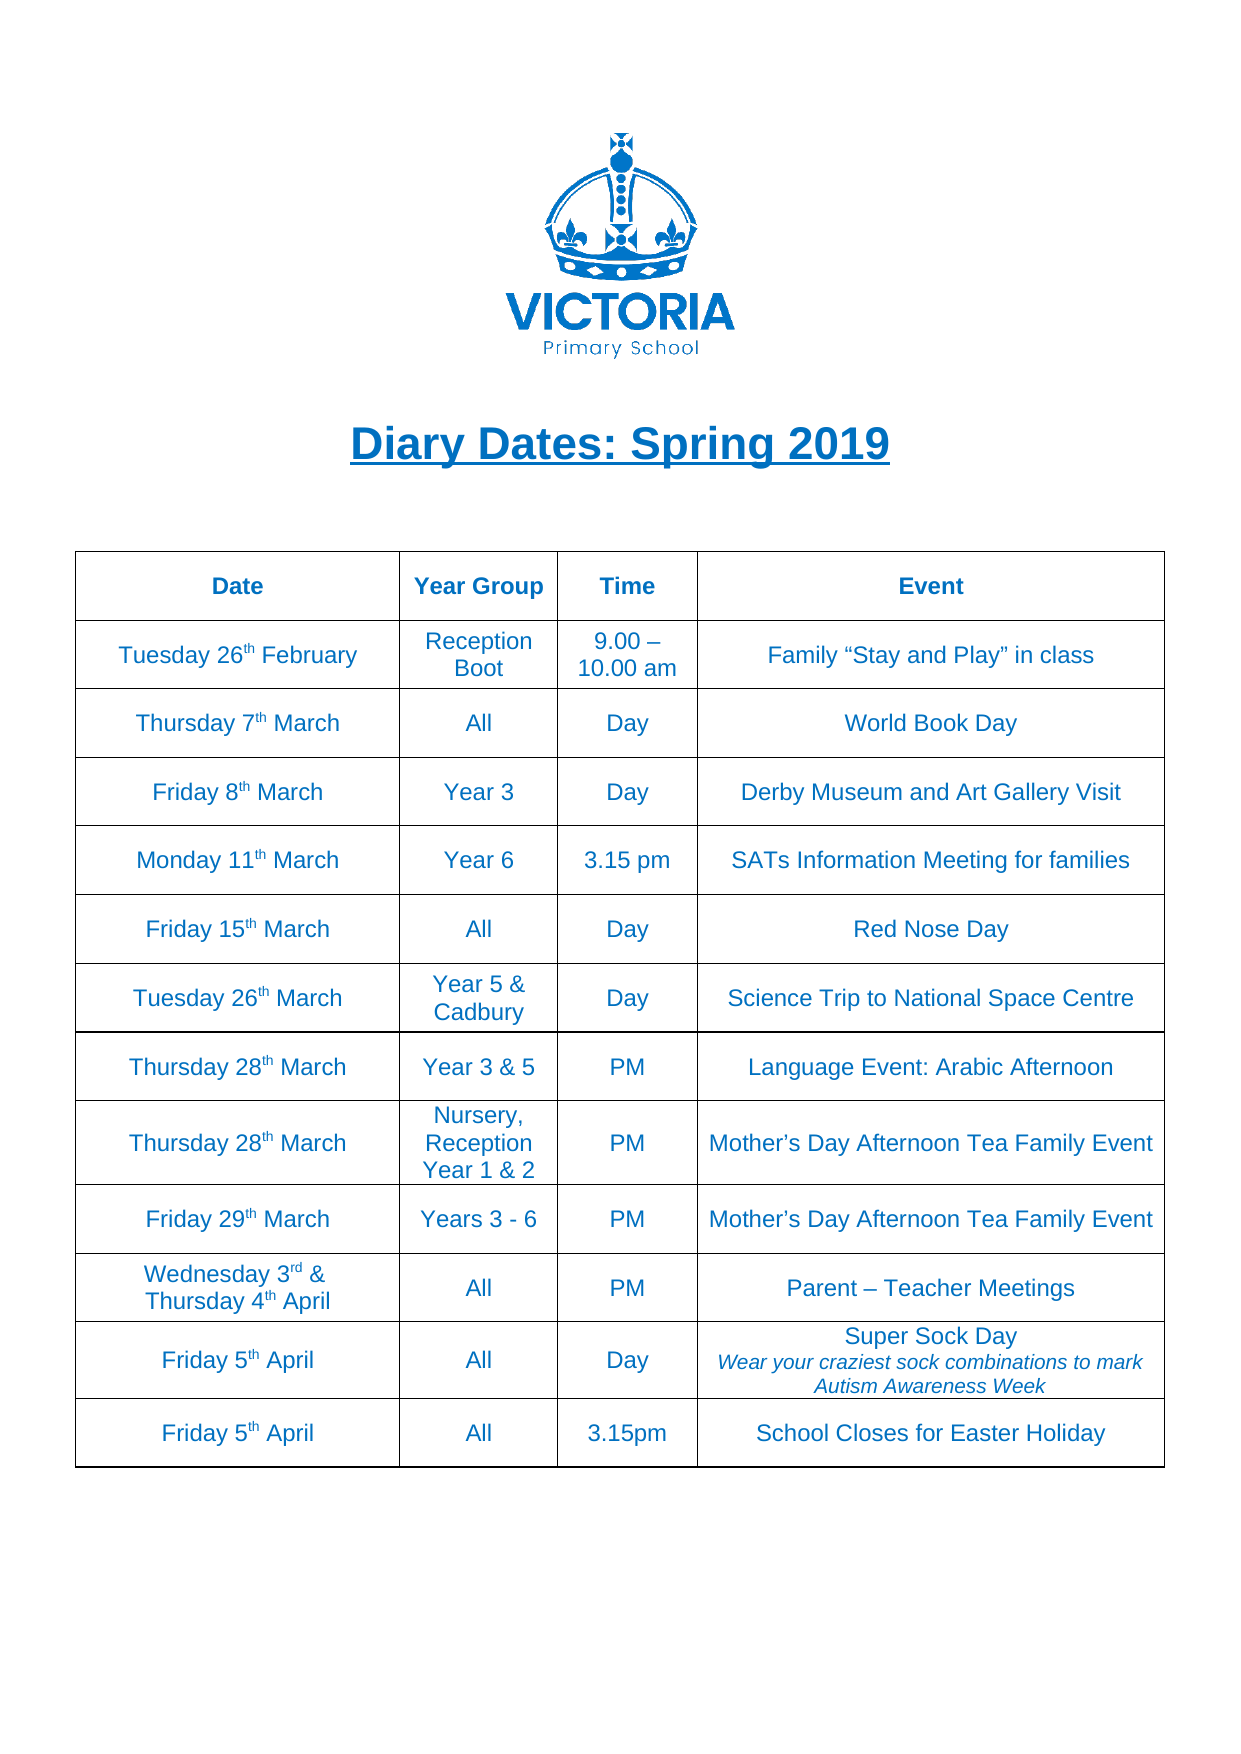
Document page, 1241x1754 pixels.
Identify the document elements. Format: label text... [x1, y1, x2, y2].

table_cell Wednesday 3rd & Thursday 4th April [76, 1254, 399, 1321]
table_cell 3.15pm [558, 1399, 697, 1466]
table_cell Year 5 & Cadbury [400, 964, 557, 1031]
table_cell Mother’s Day Afternoon Tea Family Event [698, 1101, 1164, 1184]
table_header Date [76, 552, 399, 619]
table_cell Year 6 [400, 826, 557, 894]
table_cell PM [558, 1254, 697, 1321]
table_cell Thursday 7th March [76, 689, 399, 757]
table_cell PM [558, 1101, 697, 1184]
table_cell Nursery, Reception Year 1 & 2 [400, 1101, 557, 1184]
text Diary Dates: Spring 2019 [75, 417, 1165, 469]
table_cell Thursday 28th March [76, 1033, 399, 1100]
table_cell Friday 5th April [76, 1399, 399, 1466]
table_cell PM [558, 1033, 697, 1100]
table_cell Family “Stay and Play” in class [698, 621, 1164, 688]
table_cell Language Event: Arabic Afternoon [698, 1033, 1164, 1100]
table_cell Day [558, 895, 697, 963]
table_cell Friday 8th March [76, 758, 399, 825]
table_cell Day [558, 758, 697, 825]
table_cell Red Nose Day [698, 895, 1164, 963]
table_cell Day [558, 689, 697, 757]
table_cell SATs Information Meeting for families [698, 826, 1164, 894]
table_cell Years 3 - 6 [400, 1185, 557, 1252]
table_cell All [400, 1322, 557, 1398]
table_cell Day [558, 964, 697, 1031]
table_cell Year 3 [400, 758, 557, 825]
table_cell Thursday 28th March [76, 1101, 399, 1184]
table_cell 9.00 – 10.00 am [558, 621, 697, 688]
table_cell Super Sock Day Wear your craziest sock combinations to mark Autism Awareness Week [698, 1322, 1164, 1398]
table_cell PM [558, 1185, 697, 1252]
table_cell World Book Day [698, 689, 1164, 757]
table_cell Reception Boot [400, 621, 557, 688]
table_cell Friday 15th March [76, 895, 399, 963]
table_cell Friday 5th April [76, 1322, 399, 1398]
table_cell Science Trip to National Space Centre [698, 964, 1164, 1031]
table_header Year Group [400, 552, 557, 619]
table_cell All [400, 1399, 557, 1466]
table_header Time [558, 552, 697, 619]
table_cell All [400, 1254, 557, 1321]
table_header Event [698, 552, 1164, 619]
table_cell Tuesday 26th March [76, 964, 399, 1031]
table_cell Mother’s Day Afternoon Tea Family Event [698, 1185, 1164, 1252]
table_cell Parent – Teacher Meetings [698, 1254, 1164, 1321]
table_cell Derby Museum and Art Gallery Visit [698, 758, 1164, 825]
table_cell Tuesday 26th February [76, 621, 399, 688]
picture [501, 127, 739, 364]
table_cell Day [558, 1322, 697, 1398]
table_cell Monday 11th March [76, 826, 399, 894]
table_cell 3.15 pm [558, 826, 697, 894]
table_cell All [400, 895, 557, 963]
table_cell All [400, 689, 557, 757]
table_cell Year 3 & 5 [400, 1033, 557, 1100]
table_cell Friday 29th March [76, 1185, 399, 1252]
table_cell School Closes for Easter Holiday [698, 1399, 1164, 1466]
